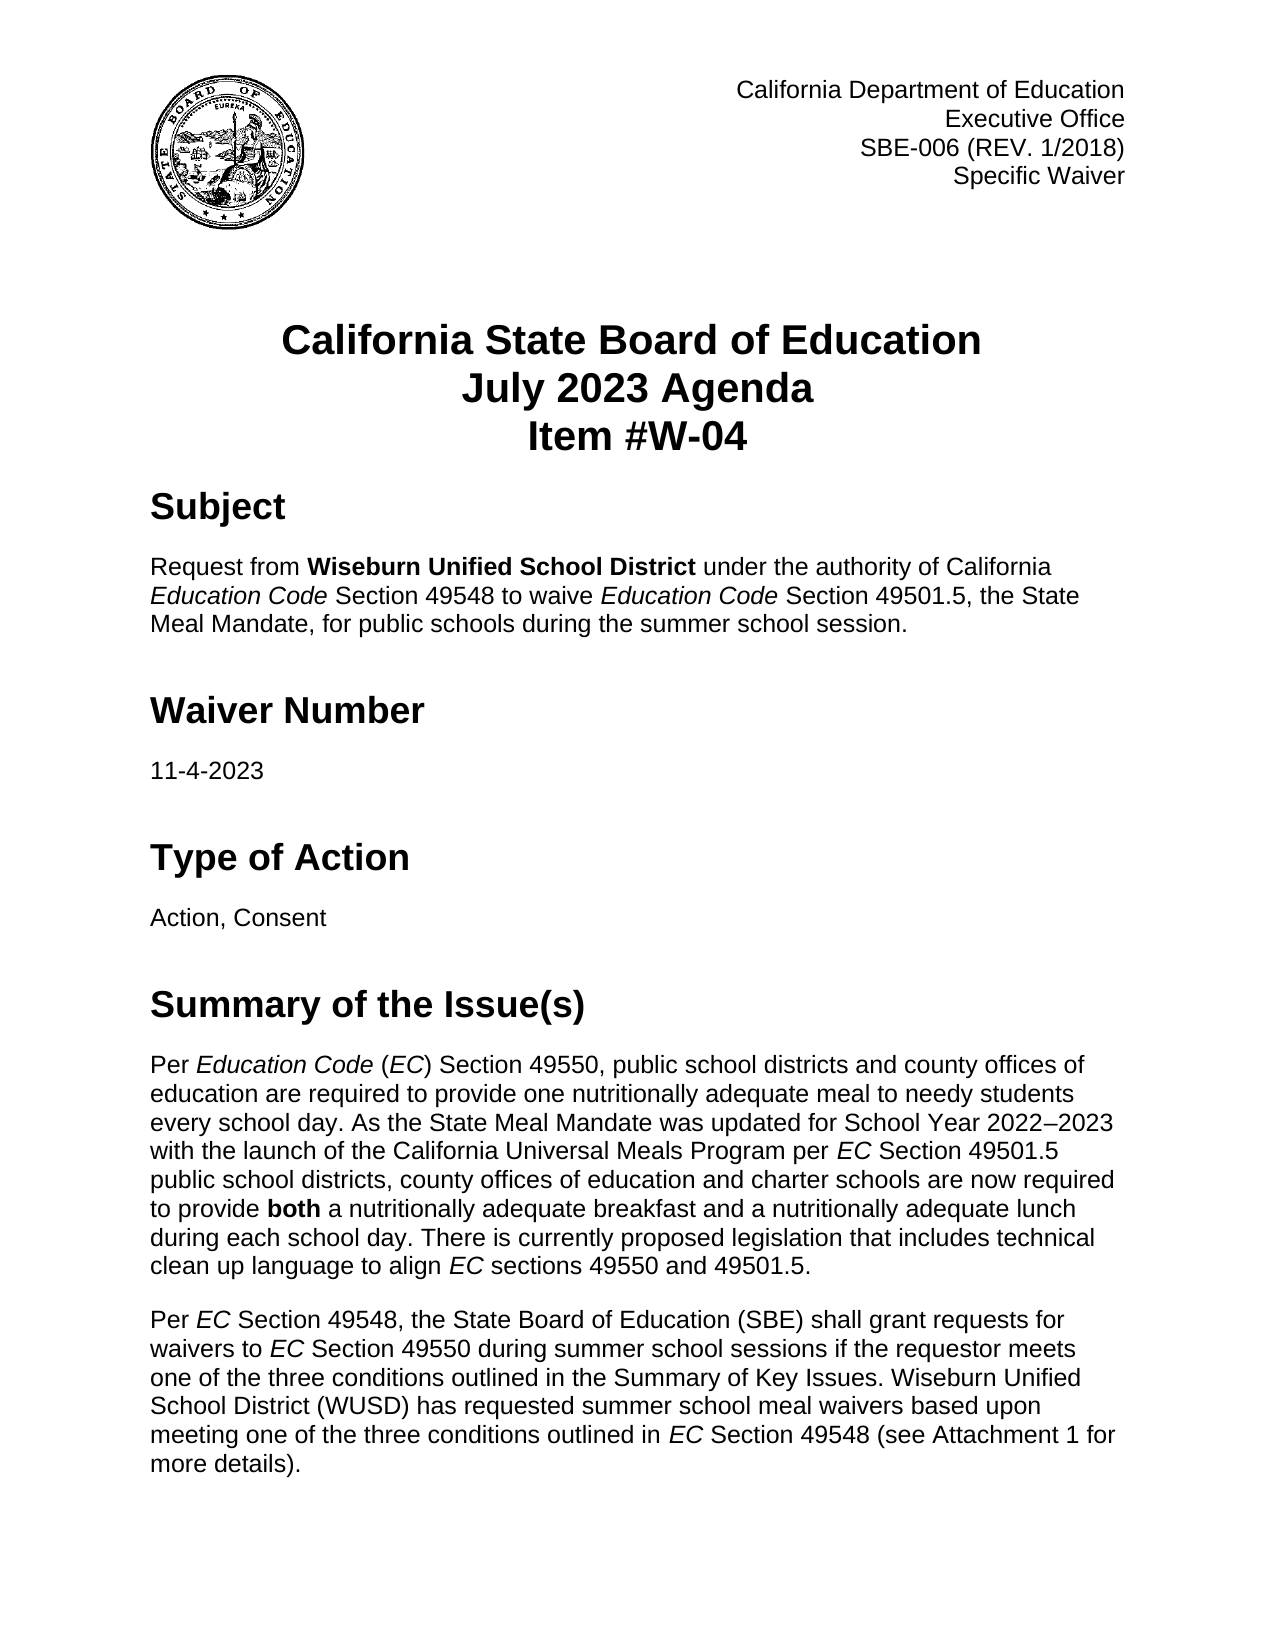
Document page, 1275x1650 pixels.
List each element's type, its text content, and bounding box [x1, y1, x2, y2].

text SBE-006 (REV. 1/2018) [675, 132, 1125, 161]
text Executive Office [675, 104, 1125, 132]
text Per EC Section 49548, the State Board of Education (SBE) shall grant requests for waivers to EC Section 49550 during summer school sessions if the requestor meets one of the three conditions outlined in the Summary of Key Issues. Wiseburn Unified School District (WUSD) has requested summer school meal waivers based upon meeting one of the three conditions outlined in EC Section 49548 (see Attachment 1 for more details). [150, 1305, 1125, 1478]
subtitle Subject [150, 484, 1125, 527]
picture [150, 75, 305, 230]
subtitle Summary of the Issue(s) [150, 982, 1125, 1025]
text Request from Wiseburn Unified School District under the authority of California Education Code Section 49548 to waive Education Code Section 49501.5, the State Meal Mandate, for public schools during the summer school session. [150, 552, 1125, 638]
text California Department of Education [675, 75, 1125, 104]
text Specific Waiver [675, 161, 1125, 190]
subtitle California State Board of Education July 2023 Agenda Item #W-04 [150, 315, 1125, 459]
subtitle Waiver Number [150, 688, 1125, 731]
text Action, Consent [150, 903, 1125, 932]
subtitle Type of Action [150, 835, 1125, 878]
text 11-4-2023 [150, 756, 1125, 785]
text Per Education Code (EC) Section 49550, public school districts and county offices of education are required to provide one nutritionally adequate meal to needy students every school day. As the State Meal Mandate was updated for School Year 2022–2023 with the launch of the California Universal Meals Program per EC Section 49501.5 public school districts, county offices of education and charter schools are now required to provide both a nutritionally adequate breakfast and a nutritionally adequate lunch during each school day. There is currently proposed legislation that includes technical clean up language to align EC sections 49550 and 49501.5. [150, 1050, 1125, 1280]
